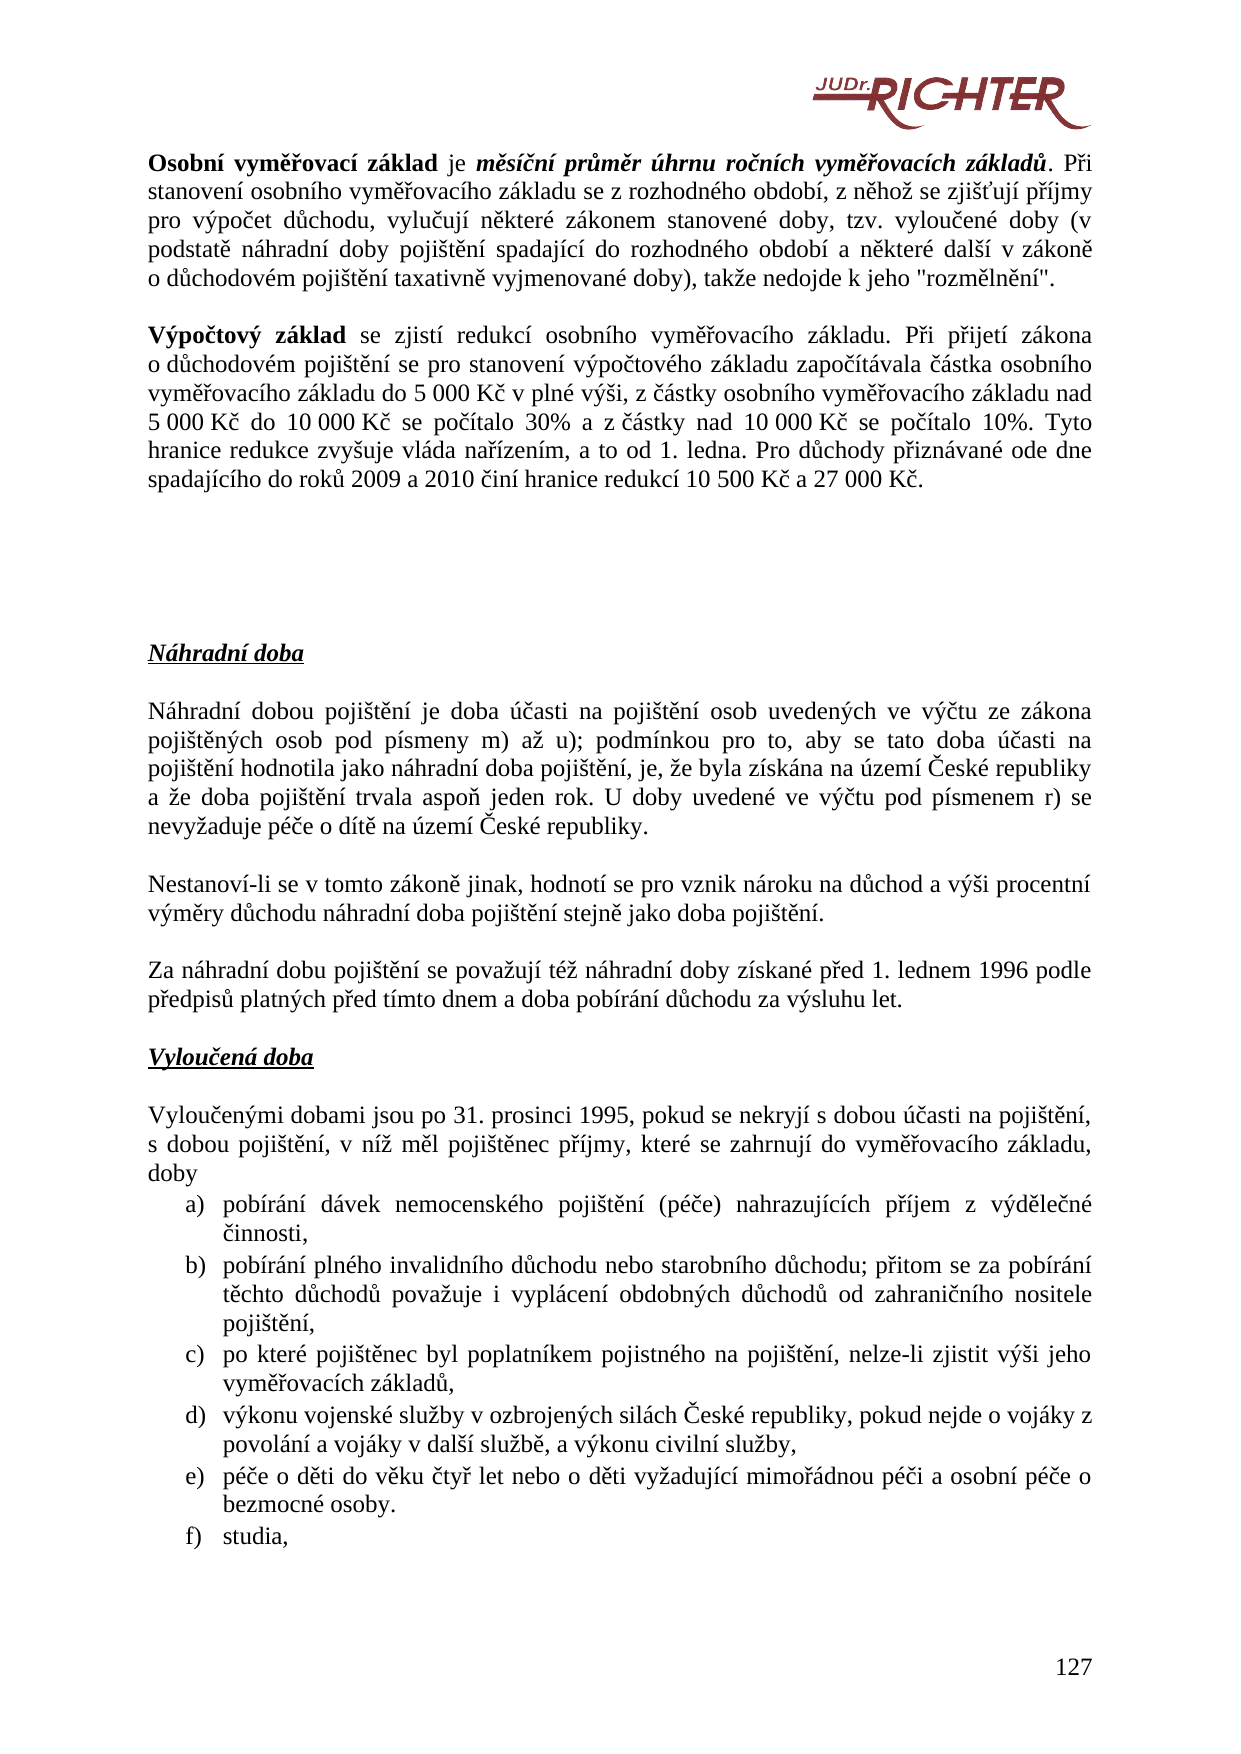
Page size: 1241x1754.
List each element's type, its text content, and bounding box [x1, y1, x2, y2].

text Vyloučená doba [148, 1042, 1093, 1071]
text Nestanoví-li se v tomto zákoně jinak, hodnotí se pro vznik nároku na důchod a výši procentní výměry důchodu náhradní doba pojištění stejně jako doba pojištění. [148, 869, 1093, 926]
list studia, [185, 1521, 1093, 1550]
list péče o děti do věku čtyř let nebo o děti vyžadující mimořádnou péči a osobní péče o bezmocné osoby. [185, 1461, 1093, 1518]
text Náhradní doba [148, 638, 1093, 667]
text Vyloučenými dobami jsou po 31. prosinci 1995, pokud se nekryjí s dobou účasti na pojištění, s dobou pojištění, v níž měl pojištěnec příjmy, které se zahrnují do vyměřovacího základu, doby [148, 1100, 1093, 1186]
list pobírání plného invalidního důchodu nebo starobního důchodu; přitom se za pobírání těchto důchodů považuje i vyplácení obdobných důchodů od zahraničního nositele pojištění, [185, 1250, 1093, 1336]
list výkonu vojenské služby v ozbrojených silách České republiky, pokud nejde o vojáky z povolání a vojáky v další službě, a výkonu civilní služby, [185, 1400, 1093, 1458]
list pobírání dávek nemocenského pojištění (péče) nahrazujících příjem z výdělečné činnosti, [185, 1189, 1093, 1247]
text Za náhradní dobu pojištění se považují též náhradní doby získané před 1. lednem 1996 podle předpisů platných před tímto dnem a doba pobírání důchodu za výsluhu let. [148, 956, 1093, 1013]
picture [812, 73, 1093, 130]
list po které pojištěnec byl poplatníkem pojistného na pojištění, nelze-li zjistit výši jeho vyměřovacích základů, [185, 1339, 1093, 1397]
text Náhradní dobou pojištění je doba účasti na pojištění osob uvedených ve výčtu ze zákona pojištěných osob pod písmeny m) až u); podmínkou pro to, aby se tato doba účasti na pojištění hodnotila jako náhradní doba pojištění, je, že byla získána na území České republiky a že doba pojištění trvala aspoň jeden rok. U doby uvedené ve výčtu pod písmenem r) se nevyžaduje péče o dítě na území České republiky. [148, 696, 1093, 840]
text Osobní vyměřovací základ je měsíční průměr úhrnu ročních vyměřovacích základů. Při stanovení osobního vyměřovacího základu se z rozhodného období, z něhož se zjišťují příjmy pro výpočet důchodu, vylučují některé zákonem stanovené doby, tzv. vyloučené doby (v podstatě náhradní doby pojištění spadající do rozhodného období a některé další v zákoně o důchodovém pojištění taxativně vyjmenované doby), takže nedojde k jeho "rozmělnění". [148, 148, 1093, 291]
text Výpočtový základ se zjistí redukcí osobního vyměřovacího základu. Při přijetí zákona o důchodovém pojištění se pro stanovení výpočtového základu započítávala částka osobního vyměřovacího základu do 5 000 Kč v plné výši, z částky osobního vyměřovacího základu nad 5 000 Kč do 10 000 Kč se počítalo 30% a z částky nad 10 000 Kč se počítalo 10%. Tyto hranice redukce zvyšuje vláda nařízením, a to od 1. ledna. Pro důchody přiznávané ode dne spadajícího do roků 2010 činí hranice redukcí 10 500 Kč a 27 000 Kč. [148, 321, 1093, 493]
